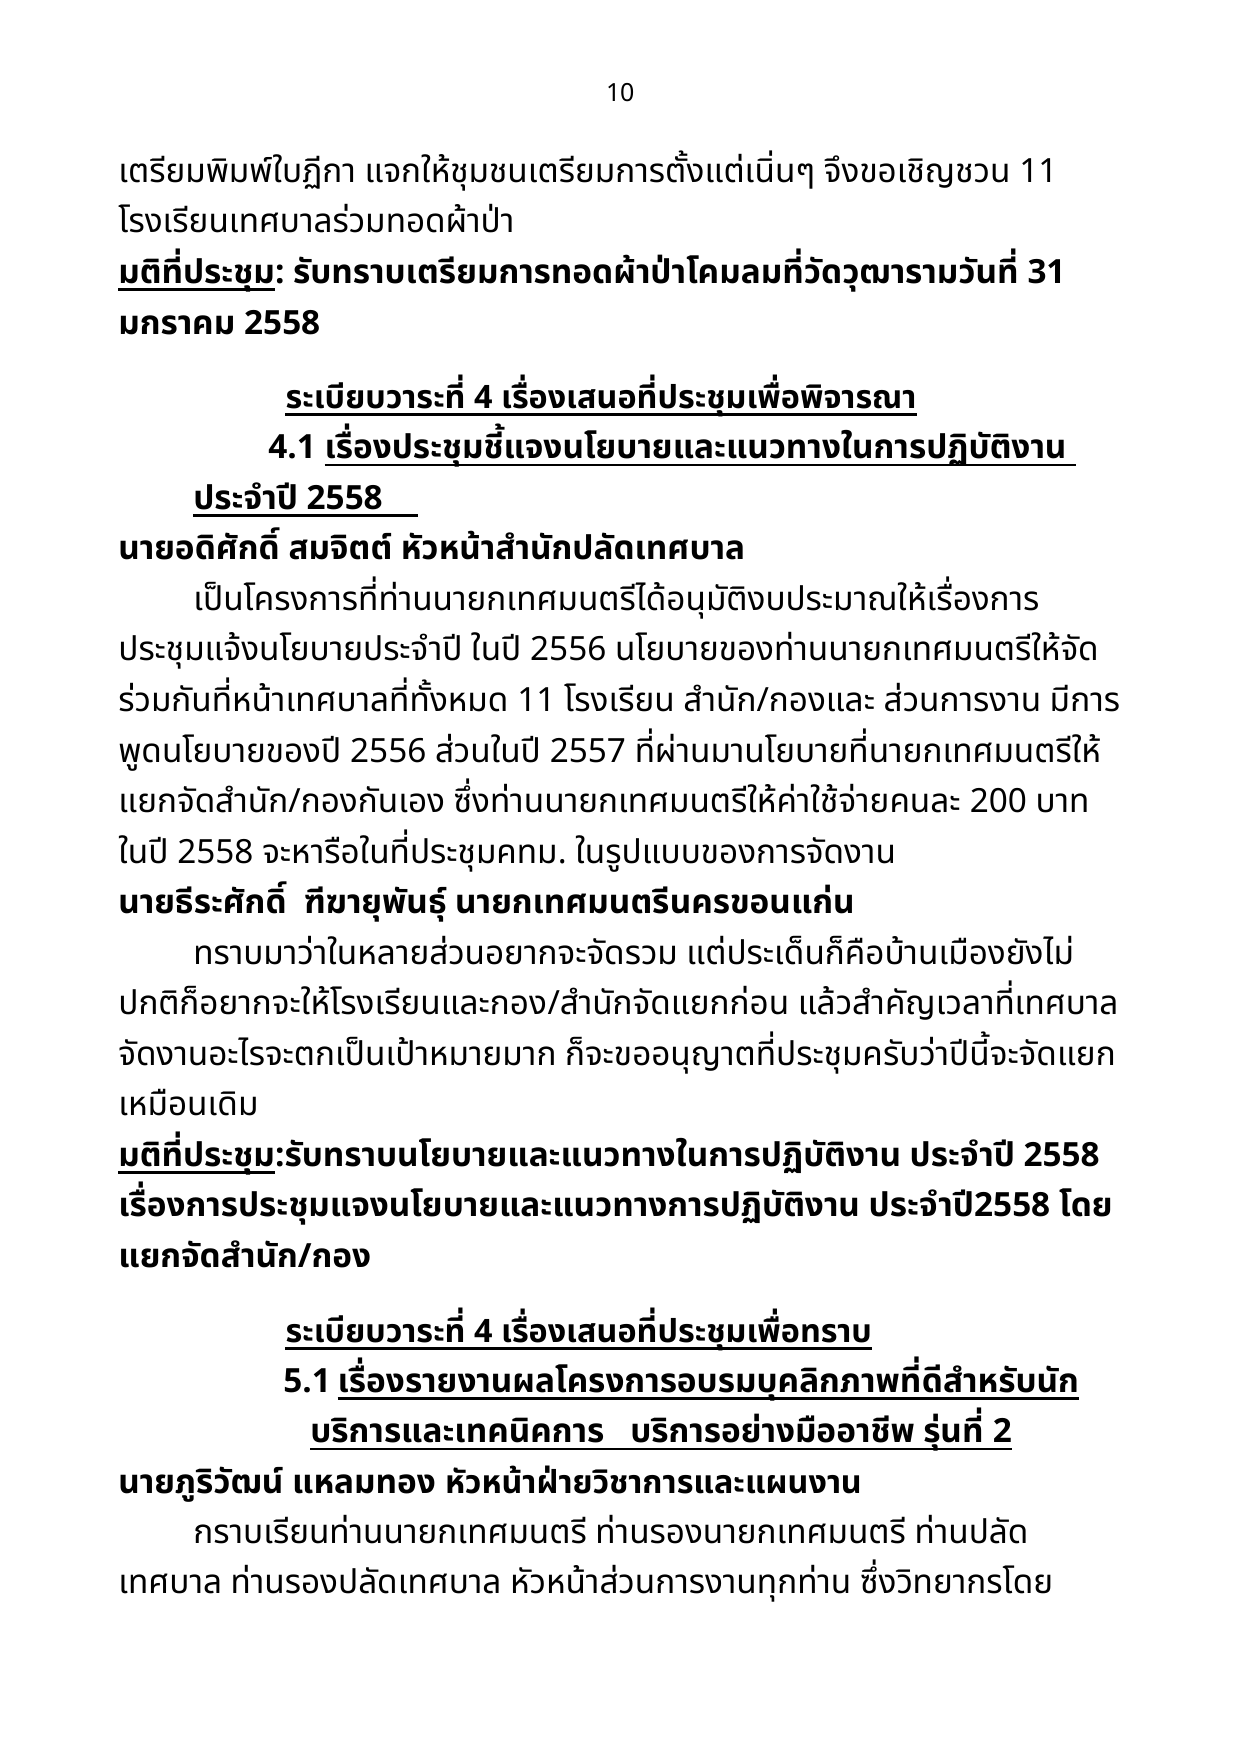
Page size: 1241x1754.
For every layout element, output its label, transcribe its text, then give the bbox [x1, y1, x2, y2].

text 4.1 เรื่องประชุมชี้แจงนโยบายและแนวทางในการปฏิบัติงาน ประจำปี 2558 [193, 423, 1122, 524]
text นายธีระศักดิ์ ฑีฆายุพันธุ์ นายกเทศมนตรีนครขอนแก่น [118, 878, 1122, 929]
text ระเบียบวาระที่ 4 เรื่องเสนอที่ประชุมเพื่อพิจารณา [193, 374, 1122, 423]
text นายภูริวัฒน์ แหลมทอง หัวหน้าฝ่ายวิชาการและแผนงาน [118, 1458, 1122, 1508]
text ทราบมาว่าในหลายส่วนอยากจะจัดรวม แต่ประเด็นก็คือบ้านเมืองยังไม่ปกติก็อยากจะให้โรงเรียนและกอง/สำนักจัดแยกก่อน แล้วสำคัญเวลาที่เทศบาลจัดงานอะไรจะตกเป็นเป้าหมายมาก ก็จะขออนุญาตที่ประชุมครับว่าปีนี้จะจัดแยกเหมือนเดิม [118, 929, 1122, 1131]
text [118, 147, 1122, 248]
text นายอดิศักดิ์ สมจิตต์ หัวหน้าสำนักปลัดเทศบาล [118, 524, 1122, 575]
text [118, 1508, 1122, 1609]
text ระเบียบวาระที่ 4 เรื่องเสนอที่ประชุมเพื่อทราบ [193, 1307, 1122, 1356]
text มติที่ประชุม: รับทราบเตรียมการทอดผ้าป่าโคมลมที่วัดวุฒารามวันที่ 31 มกราคม 2558 [118, 248, 1122, 349]
text มติที่ประชุม:รับทราบนโยบายและแนวทางในการปฏิบัติงาน ประจำปี 2558 เรื่องการประชุมแจงนโยบายและแนวทางการปฏิบัติงาน ประจำปี2558 โดยแยกจัดสำนัก/กอง [118, 1131, 1122, 1282]
text 5.1เรื่องรายงานผลโครงการอบรมบุคลิกภาพที่ดีสำหรับนักบริการและเทคนิคการ บริการอย่างมืออาชีพ รุ่นที่ 2 [266, 1356, 1122, 1458]
text เป็นโครงการที่ท่านนายกเทศมนตรีได้อนุมัติงบประมาณให้เรื่องการประชุมแจ้งนโยบายประจำปี ในปี 2556 นโยบายของท่านนายกเทศมนตรีให้จัดร่วมกันที่หน้าเทศบาลที่ทั้งหมด 11 โรงเรียน สำนัก/กองและ ส่วนการงาน มีการพูดนโยบายของปี 2556 ส่วนในปี 2557 ที่ผ่านมานโยบายที่นายกเทศมนตรีให้ แยกจัดสำนัก/กองกันเอง ซึ่งท่านนายกเทศมนตรีให้ค่าใช้จ่ายคนละ 200 บาท ในปี 2558 จะหารือในที่ประชุมคทม. ในรูปแบบของการจัดงาน [118, 575, 1122, 878]
